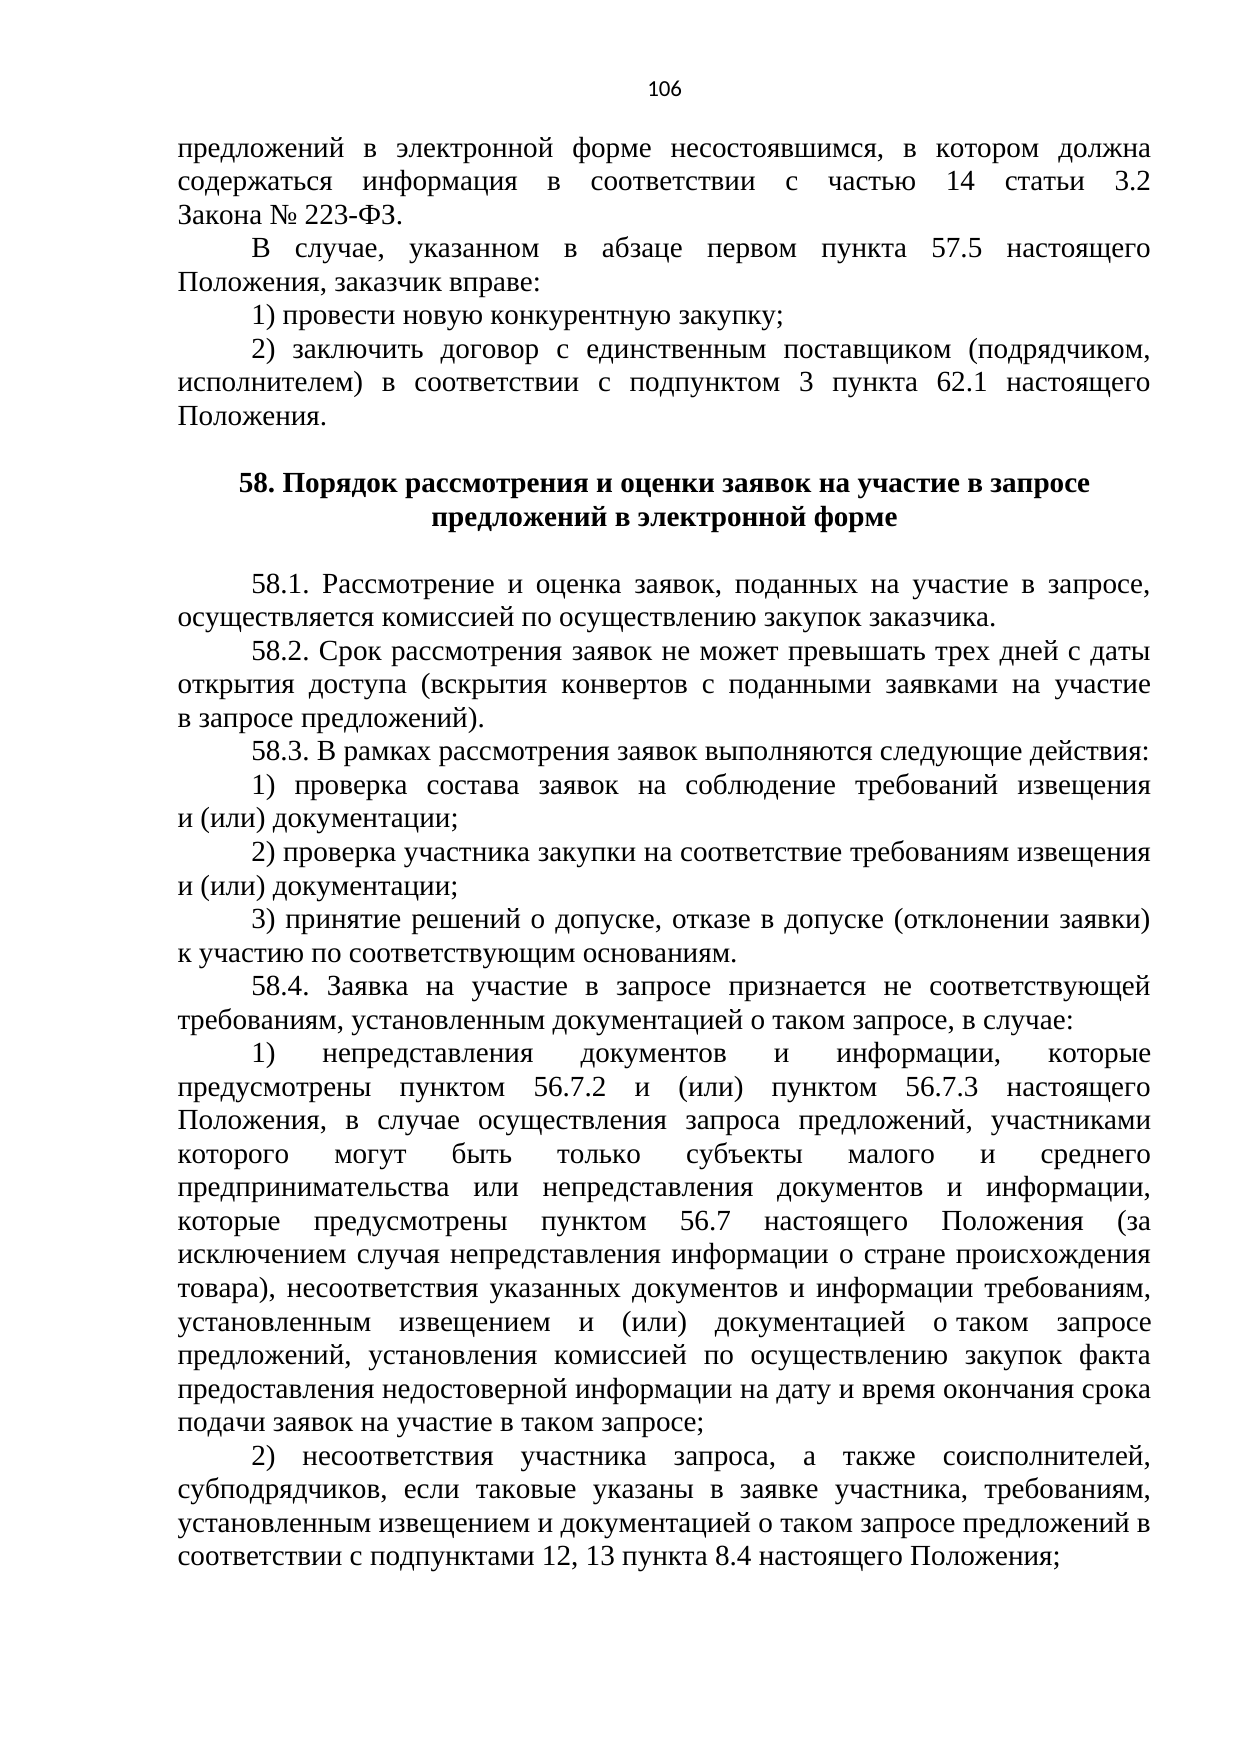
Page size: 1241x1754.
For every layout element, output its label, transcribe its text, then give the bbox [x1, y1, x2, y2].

text 58.2. Срок рассмотрения заявок не может превышать трех дней с даты открытия доступа (вскрытия конвертов с поданными заявками на участие в запросе предложений). [177, 633, 1152, 733]
text 58.3. В рамках рассмотрения заявок выполняются следующие действия: [177, 733, 1152, 767]
subtitle 58. Порядок рассмотрения и оценки заявок на участие в запросе предложений в электронной форме [177, 465, 1152, 532]
text 2) проверка участника закупки на соответствие требованиям извещения и (или) документации; [177, 834, 1152, 901]
text В случае, указанном в абзаце первом пункта 57.5 настоящего Положения, заказчик вправе: [177, 230, 1152, 297]
text 2) несоответствия участника запроса, а также соисполнителей, субподрядчиков, если таковые указаны в заявке участника, требованиям, установленным извещением и документацией о таком запросе предложений в соответствии с подпунктами 12, 13 пункта 8.4 настоящего Положения; [177, 1438, 1152, 1572]
text 58.4. Заявка на участие в запросе признается не соответствующей требованиям, установленным документацией о таком запросе, в случае: [177, 968, 1152, 1035]
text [177, 130, 1152, 230]
text 3) принятие решений о допуске, отказе в допуске (отклонении заявки) к участию по соответствующим основаниям. [177, 901, 1152, 968]
text 2) заключить договор с единственным поставщиком (подрядчиком, исполнителем) в соответствии с подпунктом 3 пункта 62.1 настоящего Положения. [177, 331, 1152, 432]
text 1) проверка состава заявок на соблюдение требований извещения и (или) документации; [177, 767, 1152, 834]
text 58.1. Рассмотрение и оценка заявок, поданных на участие в запросе, осуществляется комиссией по осуществлению закупок заказчика. [177, 566, 1152, 633]
text 1) непредставления документов и информации, которые предусмотрены пунктом 56.7.2 и (или) пунктом 56.7.3 настоящего Положения, в случае осуществления запроса предложений, участниками которого могут быть только субъекты малого и среднего предпринимательства или непредставления документов и информации, которые предусмотрены пунктом 56.7 настоящего Положения (за исключением случая непредставления информации о стране происхождения товара), несоответствия указанных документов и информации требованиям, установленным извещением и (или) документацией о таком запросе предложений, установления комиссией по осуществлению закупок факта предоставления недостоверной информации на дату и время окончания срока подачи заявок на участие в таком запросе; [177, 1035, 1152, 1438]
text 1) провести новую конкурентную закупку; [177, 297, 1152, 331]
